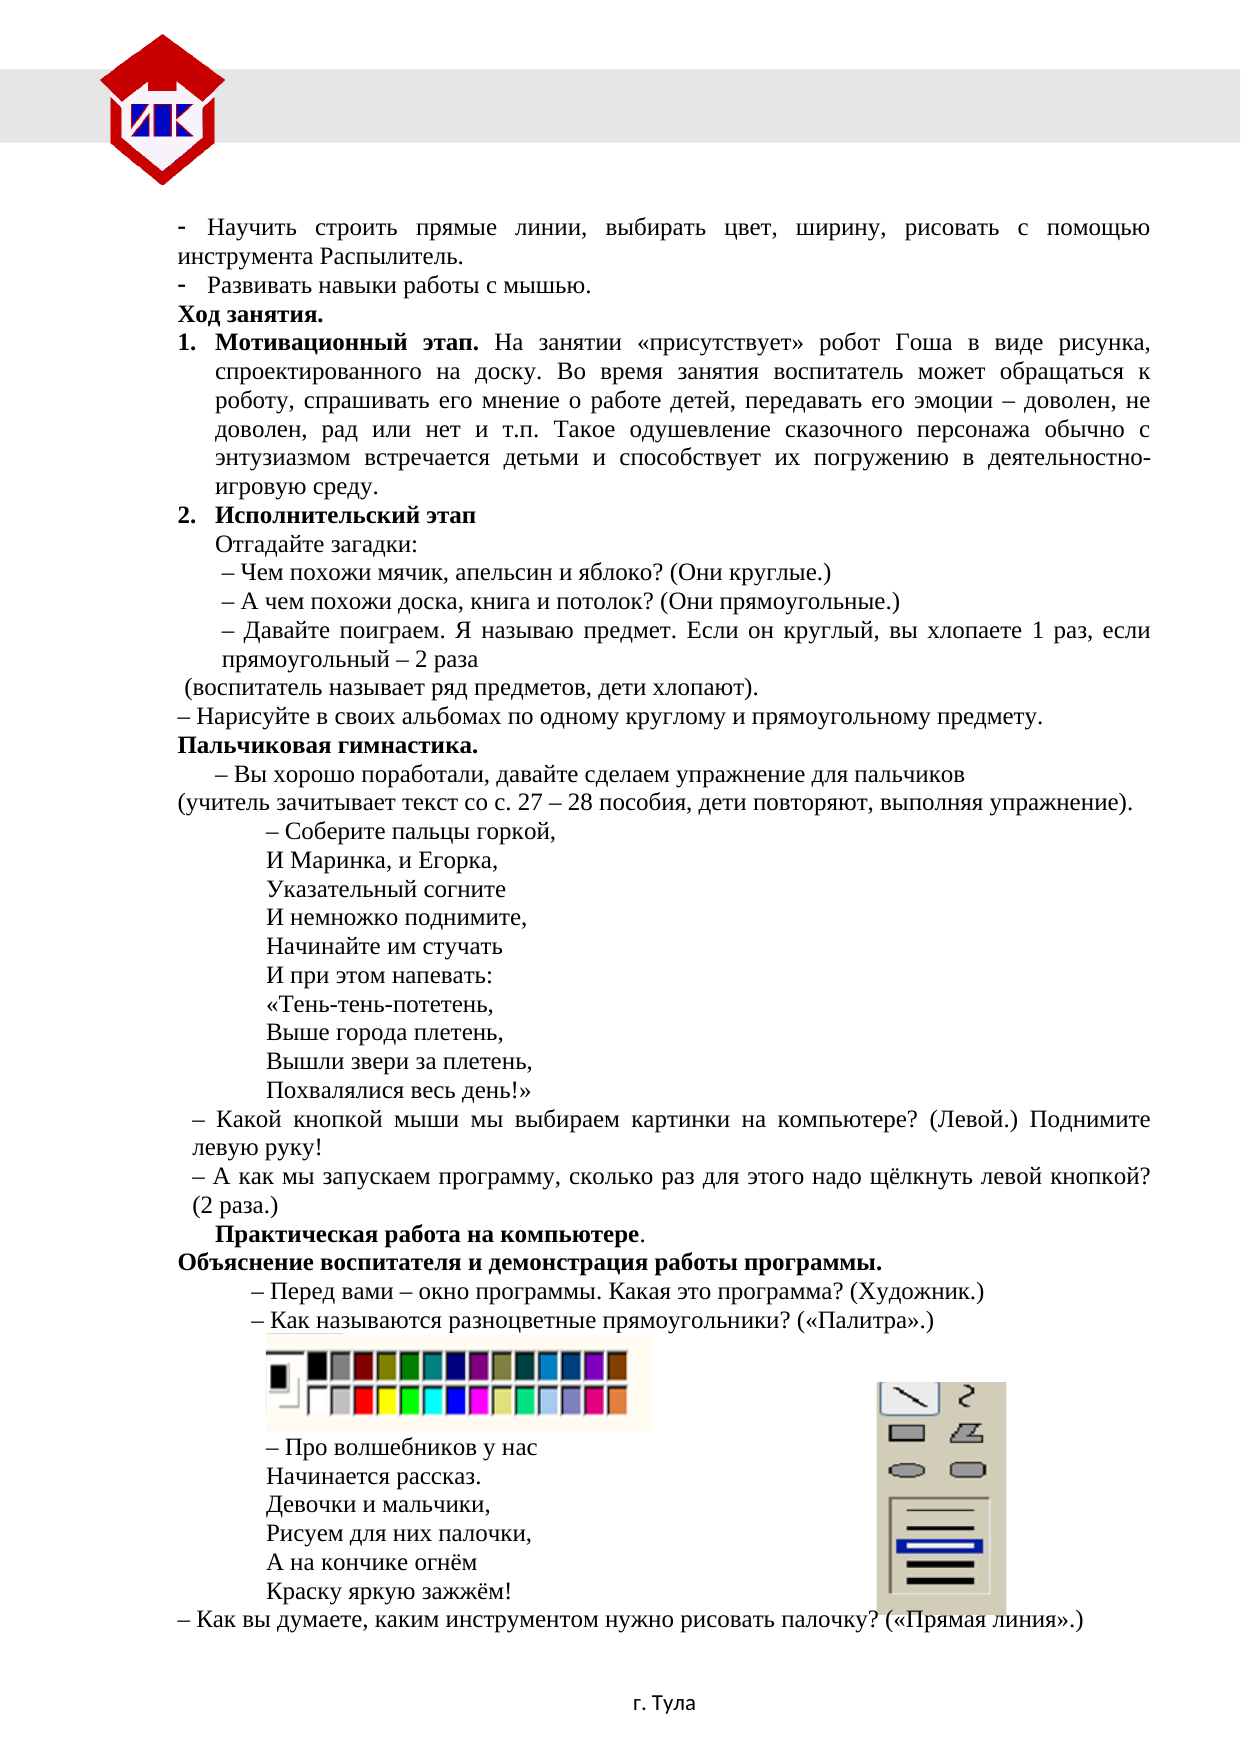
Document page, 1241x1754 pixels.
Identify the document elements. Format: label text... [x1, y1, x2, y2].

text – Про волшебников у нас [192, 1432, 1152, 1461]
text И при этом напевать: [266, 960, 1152, 989]
list Научить строить прямые линии, выбирать цвет, ширину, рисовать с помощью инструмента Распылитель. [177, 212, 1152, 270]
text Краску яркую зажжём! [266, 1576, 1152, 1604]
list – Вы хорошо поработали, давайте сделаем упражнение для пальчиков [215, 759, 1152, 787]
text – Как называются разноцветные прямоугольники? («Палитра».) [177, 1305, 1152, 1334]
text (учитель зачитывает текст со с. 27 – 28 пособия, дети повторяют, выполняя упражнение). [177, 787, 1152, 816]
list – А чем похожи доска, книга и потолок? (Они прямоугольные.) [222, 586, 1152, 615]
list Отгадайте загадки: [215, 529, 1152, 557]
text Похвалялися весь день!» [192, 1075, 1152, 1104]
text Начинайте им стучать [266, 931, 1152, 960]
list – Чем похожи мячик, апельсин и яблоко? (Они круглые.) [222, 557, 1152, 586]
text – Какой кнопкой мыши мы выбираем картинки на компьютере? (Левой.) Поднимите левую руку! [192, 1104, 1152, 1161]
list Исполнительский этап [177, 500, 1152, 529]
text – Перед вами – окно программы. Какая это программа? (Художник.) [177, 1276, 1152, 1305]
text И Маринка, и Егорка, [266, 845, 1152, 874]
text Вышли звери за плетень, [266, 1046, 1152, 1075]
text «Тень-тень-потетень, [266, 989, 1152, 1017]
list Объяснение воспитателя и демонстрация работы программы. [177, 1247, 1152, 1276]
text – Как вы думаете, каким инструментом нужно рисовать палочку? («Прямая линия».) [177, 1604, 1152, 1633]
list Практическая работа на компьютере. [215, 1219, 1152, 1247]
list Мотивационный этап. На занятии «присутствует» робот Гоша в виде рисунка, спроектированного на доску. Во время занятия воспитатель может обращаться к роботу, спрашивать его мнение о работе детей, передавать его эмоции – доволен, не доволен, рад или нет и т.п. Такое одушевление сказочного персонажа обычно с энтузиазмом встречается детьми и способствует их погружению в деятельностно-игровую среду. [177, 327, 1152, 500]
text Девочки и мальчики, [266, 1489, 1152, 1518]
picture [0, 30, 1241, 185]
list Развивать навыки работы с мышью. [177, 270, 1152, 299]
text И немножко поднимите, [266, 902, 1152, 931]
text Рисуем для них палочки, [266, 1518, 1152, 1547]
text – Соберите пальцы горкой, [266, 816, 1152, 845]
text Начинается рассказ. [266, 1461, 1152, 1489]
list – Давайте поиграем. Я называю предмет. Если он круглый, вы хлопаете 1 раз, если прямоугольный – 2 раза [222, 615, 1152, 672]
text (воспитатель называет ряд предметов, дети хлопают). [184, 672, 1152, 701]
text – Нарисуйте в своих альбомах по одному круглому и прямоугольному предмету. [177, 701, 1152, 730]
text А на кончике огнём [266, 1547, 1152, 1576]
text Ход занятия. [177, 299, 1152, 327]
text – А как мы запускаем программу, сколько раз для этого надо щёлкнуть левой кнопкой? (2 раза.) [192, 1161, 1152, 1219]
text Выше города плетень, [266, 1017, 1152, 1046]
list Пальчиковая гимнастика. [177, 730, 1152, 759]
text Указательный согните [266, 874, 1152, 902]
